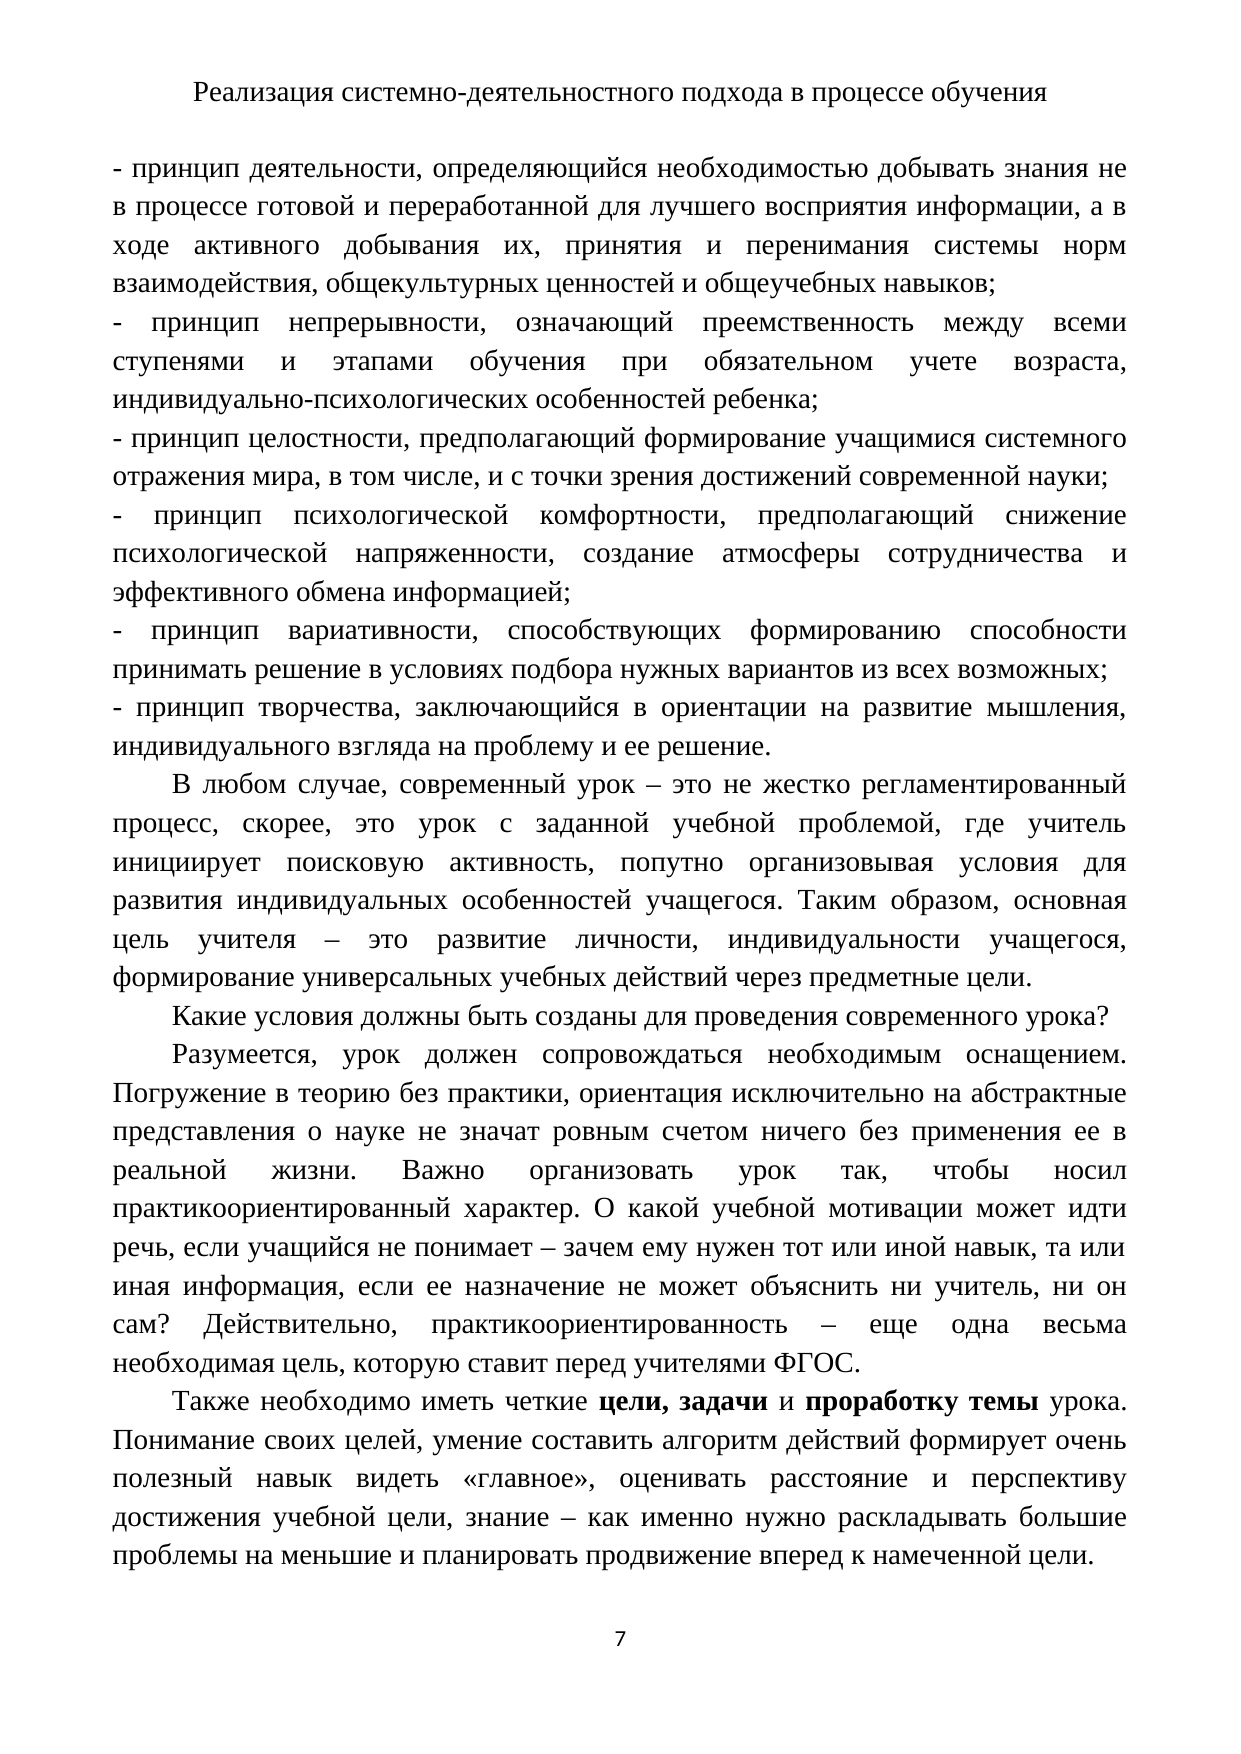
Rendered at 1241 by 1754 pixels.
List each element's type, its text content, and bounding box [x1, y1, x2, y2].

text Какие условия должны быть созданы для проведения современного урока? [112, 998, 1128, 1031]
text В любом случае, современный урок – это не жестко регламентированный процесс, скорее, это урок с заданной учебной проблемой, где учитель инициирует поисковую активность, попутно организовывая условия для развития индивидуальных особенностей учащегося. Таким образом, основная цель учителя – это развитие личности, индивидуальности учащегося, формирование универсальных учебных действий через предметные цели. [112, 767, 1128, 993]
text - принцип психологической комфортности, предполагающий снижение психологической напряженности, создание атмосферы сотрудничества и эффективного обмена информацией; [112, 497, 1128, 607]
text Разумеется, урок должен сопровождаться необходимым оснащением. Погружение в теорию без практики, ориентация исключительно на абстрактные представления о науке не значат ровным счетом ничего без применения ее в реальной жизни. Важно организовать урок так, чтобы носил практикоориентированный характер. О какой учебной мотивации может идти речь, если учащийся не понимает – зачем ему нужен тот или иной навык, та или иная информация, если ее назначение не может объяснить ни учитель, ни он сам? Действительно, практикоориентированность – еще одна весьма необходимая цель, которую ставит перед учителями ФГОС. [112, 1036, 1128, 1378]
text - принцип целостности, предполагающий формирование учащимися системного отражения мира, в том числе, и с точки зрения достижений современной науки; [112, 420, 1128, 492]
text Также необходимо иметь четкие цели, задачи и проработку темы урока. Понимание своих целей, умение составить алгоритм действий формирует очень полезный навык видеть «главное», оценивать расстояние и перспективу достижения учебной цели, знание – как именно нужно раскладывать большие проблемы на меньшие и планировать продвижение вперед к намеченной цели. [112, 1383, 1128, 1571]
text - принцип непрерывности, означающий преемственность между всеми ступенями и этапами обучения при обязательном учете возраста, индивидуально-психологических особенностей ребенка; [112, 304, 1128, 415]
text - принцип вариативности, способствующих формированию способности принимать решение в условиях подбора нужных вариантов из всех возможных; [112, 612, 1128, 684]
text - принцип деятельности, определяющийся необходимостью добывать знания не в процессе готовой и переработанной для лучшего восприятия информации, а в ходе активного добывания их, принятия и перенимания системы норм взаимодействия, общекультурных ценностей и общеучебных навыков; [112, 150, 1128, 299]
text - принцип творчества, заключающийся в ориентации на развитие мышления, индивидуального взгляда на проблему и ее решение. [112, 689, 1128, 762]
